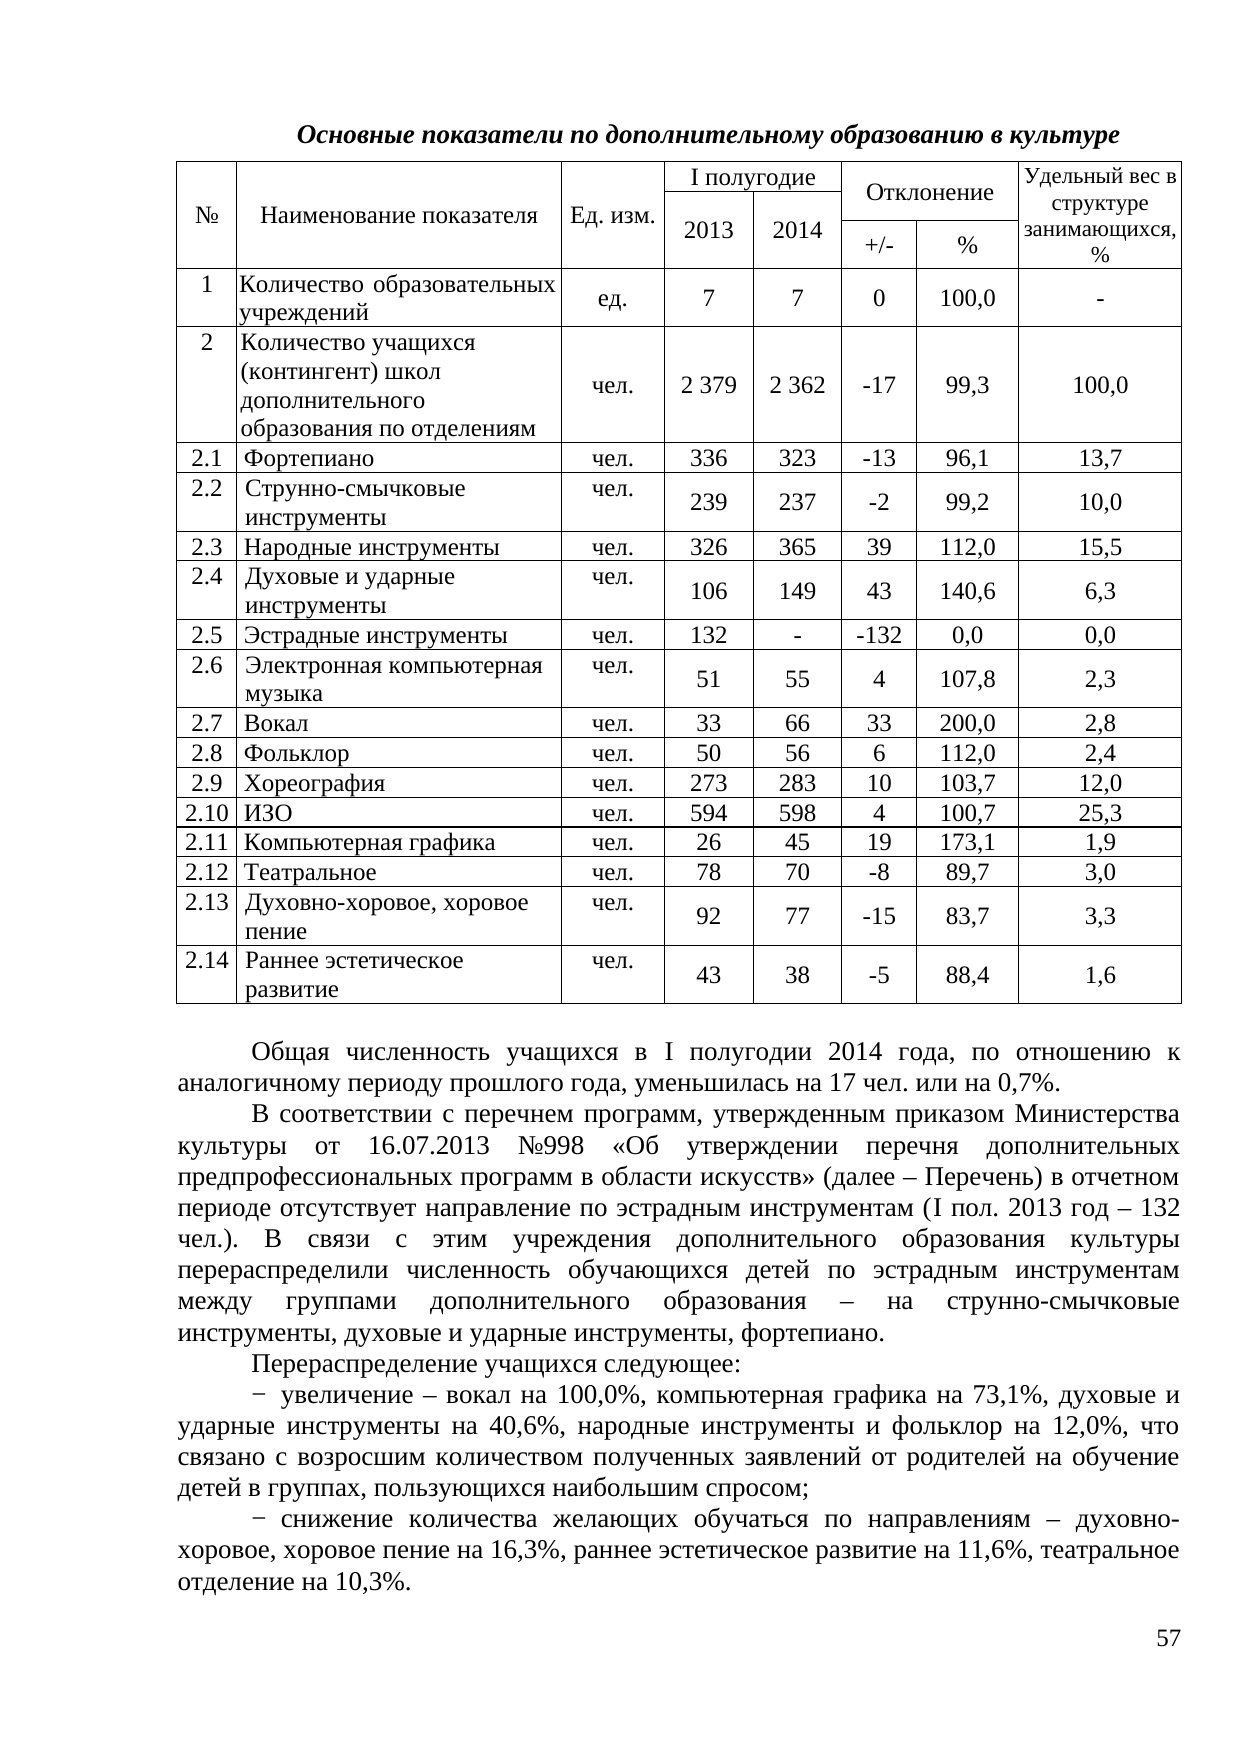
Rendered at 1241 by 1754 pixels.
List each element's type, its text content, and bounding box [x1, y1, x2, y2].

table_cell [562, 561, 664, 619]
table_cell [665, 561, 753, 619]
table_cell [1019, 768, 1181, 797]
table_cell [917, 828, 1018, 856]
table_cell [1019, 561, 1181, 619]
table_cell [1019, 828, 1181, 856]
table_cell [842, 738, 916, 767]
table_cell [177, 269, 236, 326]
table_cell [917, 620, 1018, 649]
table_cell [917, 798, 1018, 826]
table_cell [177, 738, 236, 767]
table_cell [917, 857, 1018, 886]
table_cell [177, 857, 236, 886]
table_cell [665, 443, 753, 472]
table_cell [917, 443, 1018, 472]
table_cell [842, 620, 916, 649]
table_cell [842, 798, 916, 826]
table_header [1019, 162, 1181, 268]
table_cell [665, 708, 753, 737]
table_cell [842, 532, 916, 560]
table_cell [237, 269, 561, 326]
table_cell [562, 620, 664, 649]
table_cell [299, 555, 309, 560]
list снижение количества желающих обучаться по направлениям – духовно-хоровое, хоровое пение на 16,3%, раннее эстетическое развитие на 11,6%, театральное отделение на 10,3%. [177, 1502, 1181, 1596]
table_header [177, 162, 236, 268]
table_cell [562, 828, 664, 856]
text В соответствии с перечнем программ, утвержденным приказом Министерства культуры от 16.07.2013 №998 «Об утверждении перечня дополнительных предпрофессиональных программ в области искусств» (далее – Перечень) в отчетном периоде отсутствует направление по эстрадным инструментам (I пол. 2013 год – 132 чел.). В связи с этим учреждения дополнительного образования культуры перераспределили численность обучающихся детей по эстрадным инструментам между группами дополнительного образования – на струнно-смычковые инструменты, духовые и ударные инструменты, фортепиано. [177, 1098, 1181, 1347]
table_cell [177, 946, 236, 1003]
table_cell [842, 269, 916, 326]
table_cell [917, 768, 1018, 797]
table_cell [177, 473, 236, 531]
list увеличение – вокал на 100,0%, компьютерная графика на 73,1%, духовые и ударные инструменты на 40,6%, народные инструменты и фольклор на 12,0%, что связано с возросшим количеством полученных заявлений от родителей на обучение детей в группах, пользующихся наибольшим спросом; [177, 1378, 1181, 1502]
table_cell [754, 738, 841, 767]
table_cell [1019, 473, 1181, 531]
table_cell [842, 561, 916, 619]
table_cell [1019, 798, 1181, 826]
text Перераспределение учащихся следующее: [177, 1347, 1181, 1378]
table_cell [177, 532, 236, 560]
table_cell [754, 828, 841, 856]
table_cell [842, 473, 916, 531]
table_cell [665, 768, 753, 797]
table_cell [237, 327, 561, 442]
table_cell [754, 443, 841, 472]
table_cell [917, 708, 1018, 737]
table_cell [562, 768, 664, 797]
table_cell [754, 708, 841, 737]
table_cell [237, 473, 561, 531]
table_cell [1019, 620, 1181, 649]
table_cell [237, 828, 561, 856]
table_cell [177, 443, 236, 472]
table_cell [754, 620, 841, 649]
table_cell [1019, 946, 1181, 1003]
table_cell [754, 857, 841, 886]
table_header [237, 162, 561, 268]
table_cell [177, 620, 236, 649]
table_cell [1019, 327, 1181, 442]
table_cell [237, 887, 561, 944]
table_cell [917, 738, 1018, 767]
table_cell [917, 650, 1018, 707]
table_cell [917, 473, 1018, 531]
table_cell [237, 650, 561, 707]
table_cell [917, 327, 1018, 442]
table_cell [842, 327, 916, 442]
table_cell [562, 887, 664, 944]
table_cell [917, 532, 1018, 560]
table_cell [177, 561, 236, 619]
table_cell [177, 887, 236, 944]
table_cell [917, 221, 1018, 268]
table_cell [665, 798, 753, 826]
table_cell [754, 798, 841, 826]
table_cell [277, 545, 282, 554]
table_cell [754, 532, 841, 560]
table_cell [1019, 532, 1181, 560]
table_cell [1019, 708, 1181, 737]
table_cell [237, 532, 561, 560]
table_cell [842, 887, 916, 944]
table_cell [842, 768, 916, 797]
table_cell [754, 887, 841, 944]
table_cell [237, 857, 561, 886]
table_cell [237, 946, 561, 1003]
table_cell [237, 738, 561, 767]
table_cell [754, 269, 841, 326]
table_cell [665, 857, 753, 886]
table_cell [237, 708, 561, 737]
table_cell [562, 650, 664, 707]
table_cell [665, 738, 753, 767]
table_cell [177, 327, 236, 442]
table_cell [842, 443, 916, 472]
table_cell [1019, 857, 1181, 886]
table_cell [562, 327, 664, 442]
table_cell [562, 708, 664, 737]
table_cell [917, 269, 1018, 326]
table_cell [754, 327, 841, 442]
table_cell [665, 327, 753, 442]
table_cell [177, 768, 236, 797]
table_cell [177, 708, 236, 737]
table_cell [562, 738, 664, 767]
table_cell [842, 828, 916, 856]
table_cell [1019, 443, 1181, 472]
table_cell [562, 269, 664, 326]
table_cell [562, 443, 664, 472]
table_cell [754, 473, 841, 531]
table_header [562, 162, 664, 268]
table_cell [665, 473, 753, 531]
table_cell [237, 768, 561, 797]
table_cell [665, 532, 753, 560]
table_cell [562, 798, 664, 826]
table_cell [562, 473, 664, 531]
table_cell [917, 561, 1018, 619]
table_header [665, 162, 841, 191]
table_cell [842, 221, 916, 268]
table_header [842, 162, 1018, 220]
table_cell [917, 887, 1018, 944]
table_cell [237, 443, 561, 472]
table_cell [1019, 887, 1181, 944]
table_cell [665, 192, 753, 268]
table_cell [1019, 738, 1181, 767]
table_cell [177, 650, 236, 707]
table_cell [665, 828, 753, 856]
text Основные показатели по дополнительному образованию в культуре [177, 118, 1181, 149]
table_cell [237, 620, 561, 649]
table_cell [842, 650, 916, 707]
text Общая численность учащихся в I полугодии 2014 года, по отношению к аналогичному периоду прошлого года, уменьшилась на 17 чел. или на 0,7%. [177, 1035, 1181, 1098]
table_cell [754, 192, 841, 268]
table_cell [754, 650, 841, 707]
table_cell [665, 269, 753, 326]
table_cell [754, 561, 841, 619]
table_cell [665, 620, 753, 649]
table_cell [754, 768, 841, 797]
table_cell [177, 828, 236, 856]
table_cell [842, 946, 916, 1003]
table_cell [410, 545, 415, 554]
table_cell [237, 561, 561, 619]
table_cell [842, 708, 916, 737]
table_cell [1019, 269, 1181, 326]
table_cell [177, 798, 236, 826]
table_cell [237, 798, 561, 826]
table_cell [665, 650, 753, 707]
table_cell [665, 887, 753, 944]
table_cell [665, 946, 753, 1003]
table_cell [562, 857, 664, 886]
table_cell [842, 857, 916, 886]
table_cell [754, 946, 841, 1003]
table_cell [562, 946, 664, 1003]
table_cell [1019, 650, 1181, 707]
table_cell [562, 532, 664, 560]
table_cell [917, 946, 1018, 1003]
